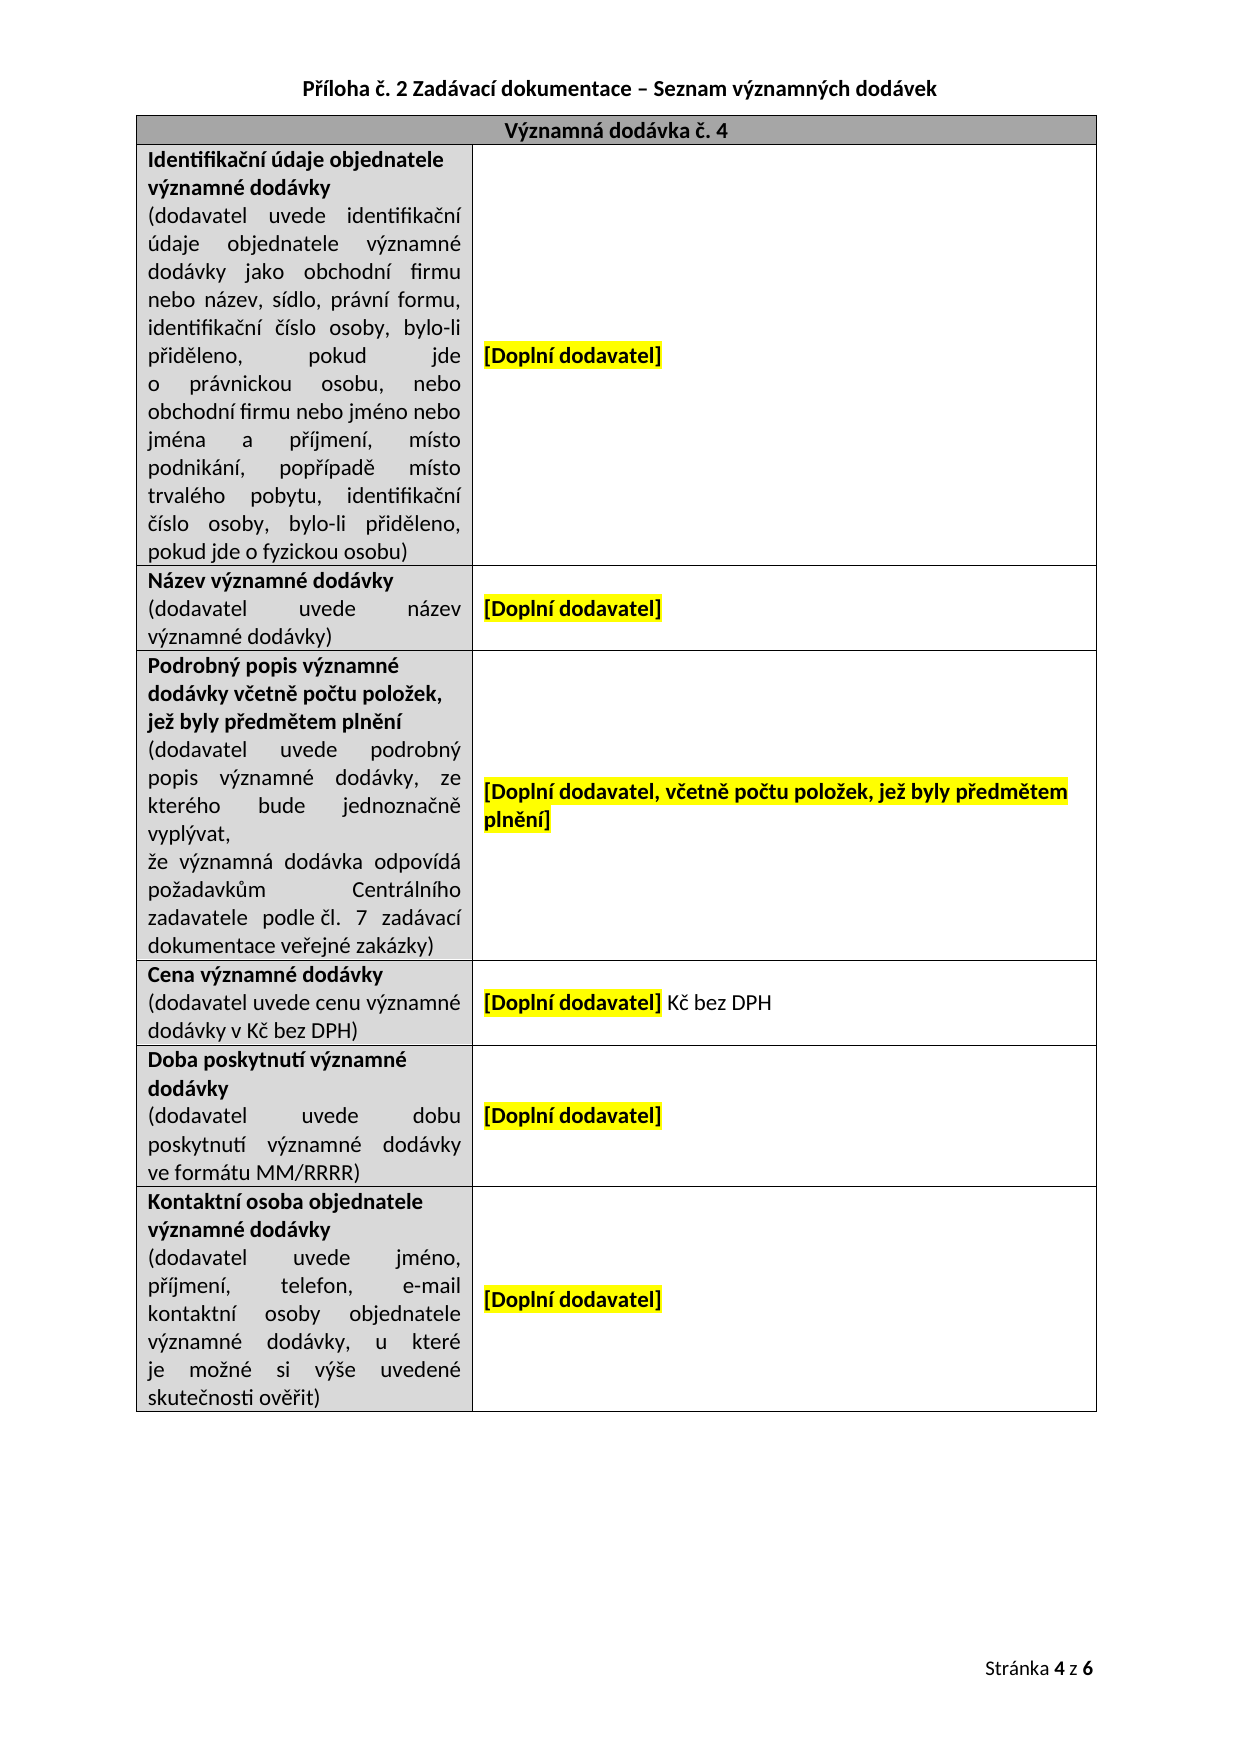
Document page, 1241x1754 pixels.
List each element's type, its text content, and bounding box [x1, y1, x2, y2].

table_cell [Doplní dodavatel] [473, 145, 1096, 565]
table_cell Cena významné dodávky (dodavatel uvede cenu významné dodávky v Kč bez DPH) [137, 961, 472, 1044]
table_cell Kontaktní osoba objednatele významné dodávky (dodavatel uvede jméno, příjmení, telefon, e-mail kontaktní osoby objednatele významné dodávky, u které je možné si výše uvedené skutečnosti ověřit) [137, 1187, 472, 1411]
table_cell [Doplní dodavatel] [473, 1187, 1096, 1411]
table_cell [Doplní dodavatel] [473, 1046, 1096, 1186]
table_cell [Doplní dodavatel, včetně počtu položek, jež byly předmětem plnění] [473, 651, 1096, 959]
table_cell Identifikační údaje objednatele významné dodávky (dodavatel uvede identifikační údaje objednatele významné dodávky jako obchodní firmu nebo název, sídlo, právní formu, identifikační číslo osoby, bylo-li přiděleno, pokud jde o právnickou osobu, nebo obchodní firmu nebo jméno nebo jména a příjmení, místo podnikání, popřípadě místo trvalého pobytu, identifikační číslo osoby, bylo-li přiděleno, pokud jde o fyzickou osobu) [137, 145, 472, 565]
table_cell Doba poskytnutí významné dodávky (dodavatel uvede dobu poskytnutí významné dodávky ve formátu MM/RRRR) [137, 1046, 472, 1186]
table_header Významná dodávka č. 4 [137, 116, 1096, 144]
table_cell [Doplní dodavatel] Kč bez DPH [473, 961, 1096, 1044]
table_cell Podrobný popis významné dodávky včetně počtu položek, jež byly předmětem plnění (dodavatel uvede podrobný popis významné dodávky, ze kterého bude jednoznačně vyplývat, že významná dodávka odpovídá požadavkům Centrálního zadavatele podle čl. 7 zadávací dokumentace veřejné zakázky) [137, 651, 472, 959]
table_cell Název významné dodávky (dodavatel uvede název významné dodávky) [137, 566, 472, 650]
table_cell [Doplní dodavatel] [473, 566, 1096, 650]
